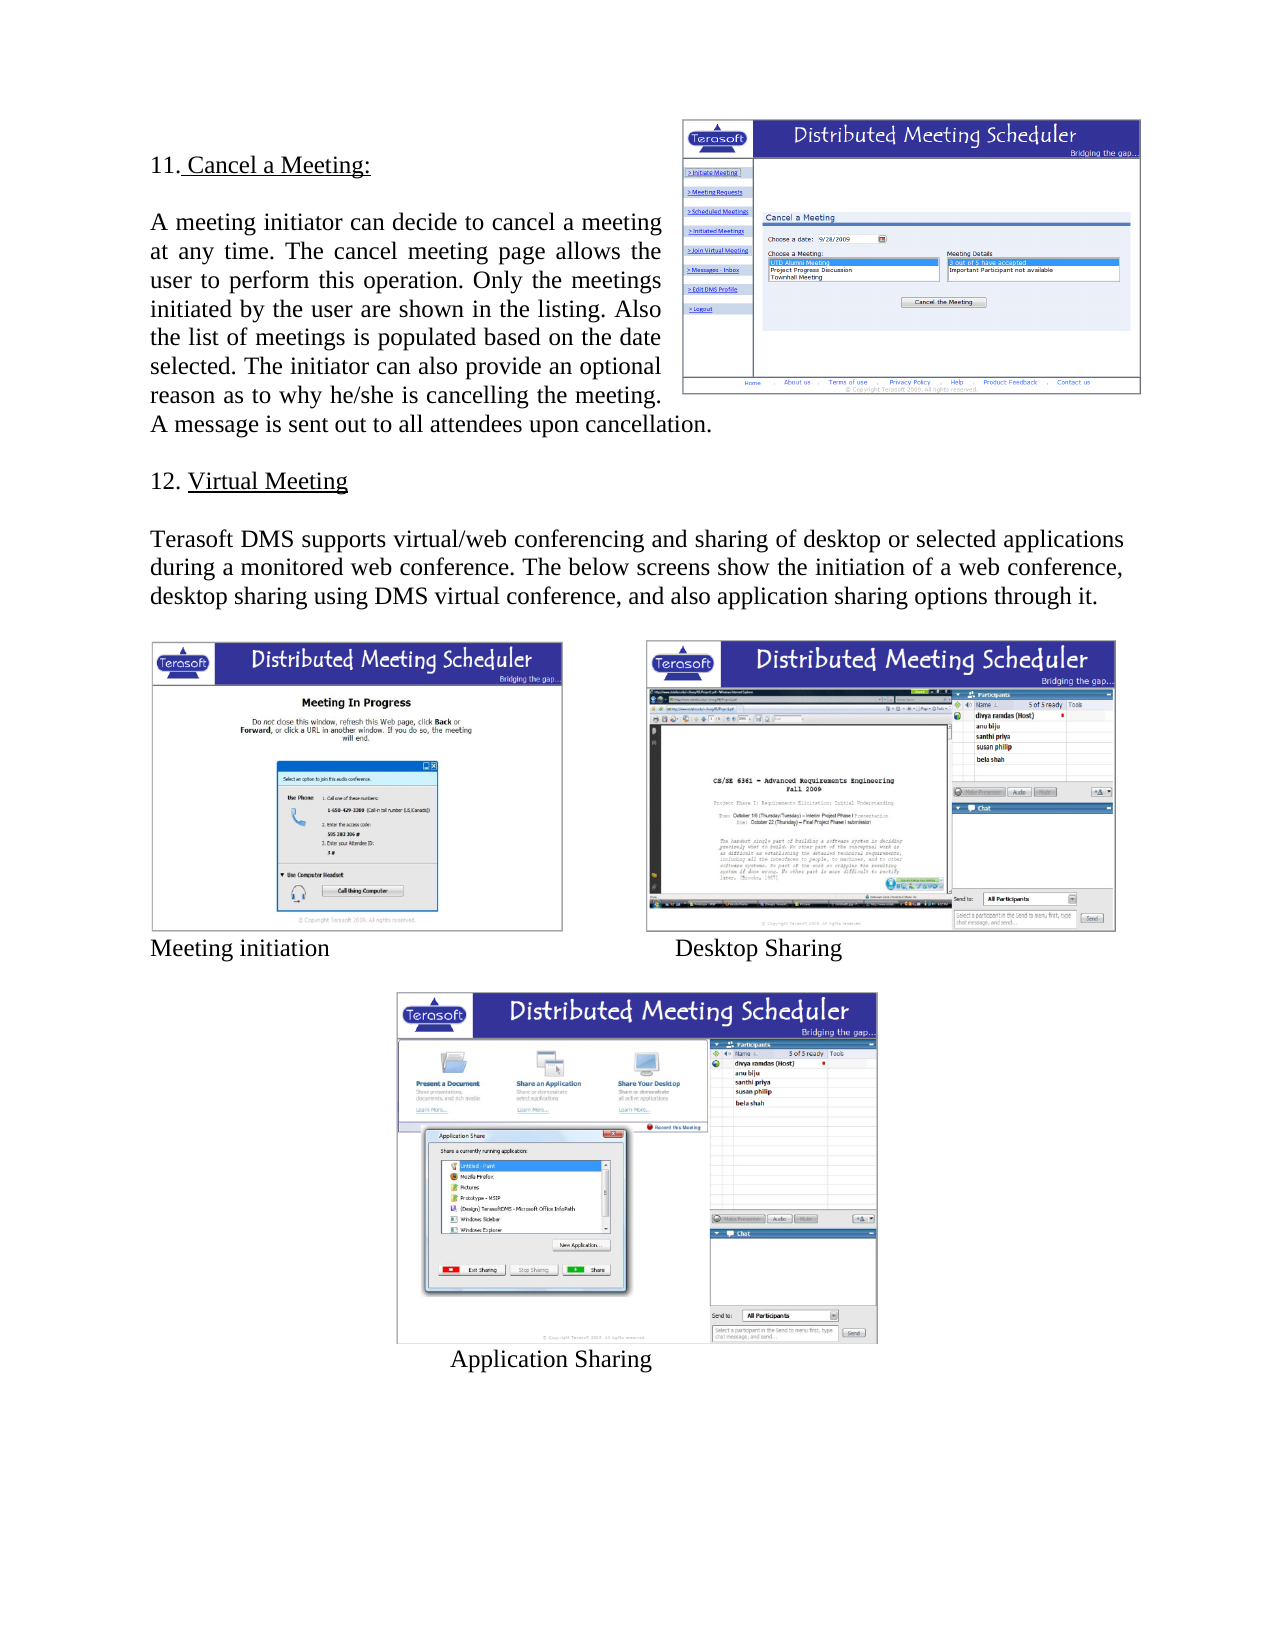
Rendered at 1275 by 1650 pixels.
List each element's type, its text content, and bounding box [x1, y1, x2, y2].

text Meeting initiation Desktop Sharing [150, 933, 1125, 962]
text 12. Virtual Meeting [150, 466, 1125, 495]
picture [395, 990, 880, 1344]
text Application Sharing [150, 1344, 1125, 1372]
text 11. Cancel a Meeting: [150, 150, 681, 179]
text A meeting initiator can decide to cancel a meeting at any time. The cancel meeting page allows the user to perform this operation. Only the meetings initiated by the user are shown in the listing. Also the list of meetings is populated based on the date selected. The initiator can also provide an optional reason as to why he/she is cancelling the meeting. A message is sent out to all attendees upon cancellation. [150, 207, 1125, 437]
picture [150, 639, 564, 933]
picture [681, 118, 1142, 399]
picture [645, 638, 1117, 933]
text Terasoft DMS supports virtual/web conferencing and sharing of desktop or selected applications during a monitored web conference. The below screens show the initiation of a web conference, desktop sharing using DMS virtual conference, and also application sharing options through it. [150, 524, 1125, 610]
